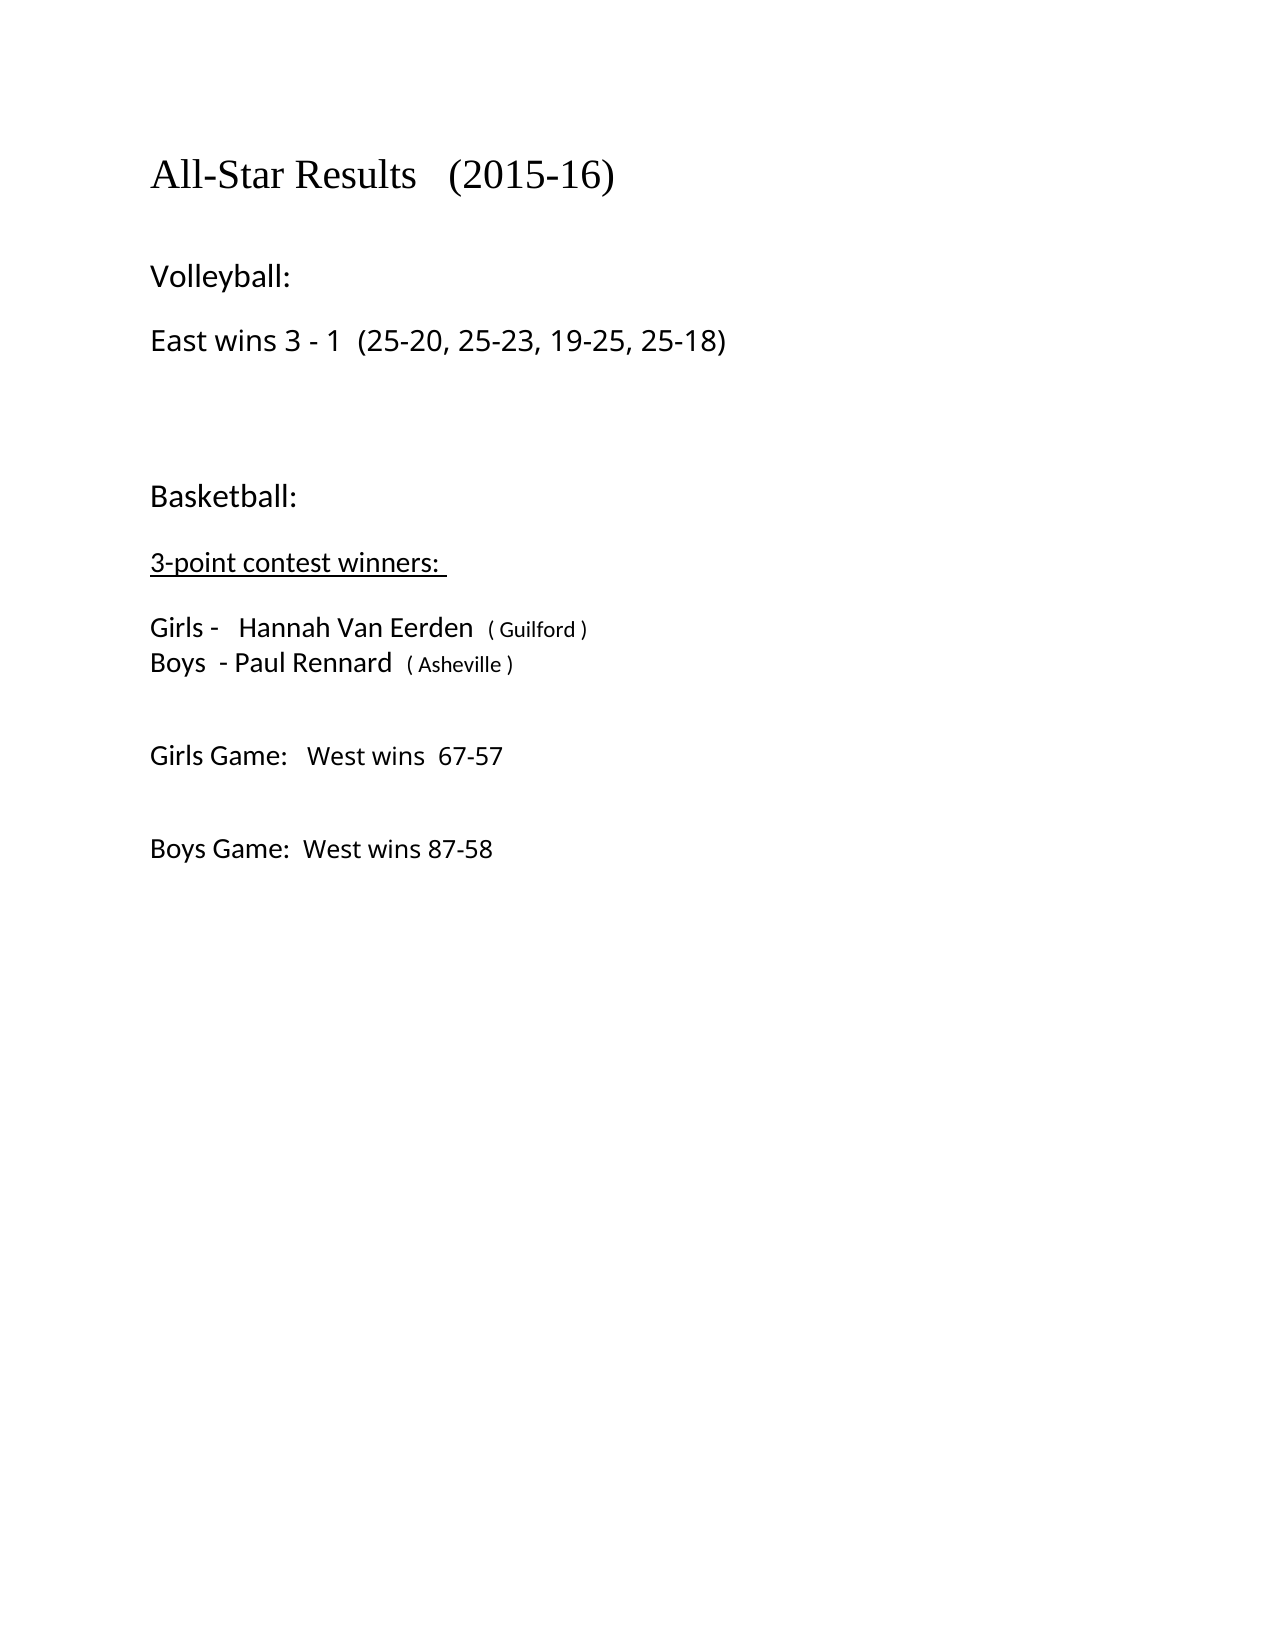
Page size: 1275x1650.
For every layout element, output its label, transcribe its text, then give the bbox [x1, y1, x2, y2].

text All-Star Results (2015-16) [150, 150, 1125, 198]
text Girls - Hannah Van Eerden ( Guilford ) [150, 609, 1125, 644]
text Boys Game: West wins 87-58 [150, 831, 1125, 866]
text Basketball: [150, 475, 1125, 516]
text 3-point contest winners: [150, 544, 1125, 580]
text Girls Game: West wins 67-57 [150, 737, 1125, 773]
text Boys - Paul Rennard ( Asheville ) [150, 644, 1125, 680]
text East wins 3 - 1 (25-20, 25-23, 19-25, 25-18) [150, 320, 1125, 360]
text Volleyball: [150, 255, 1125, 296]
